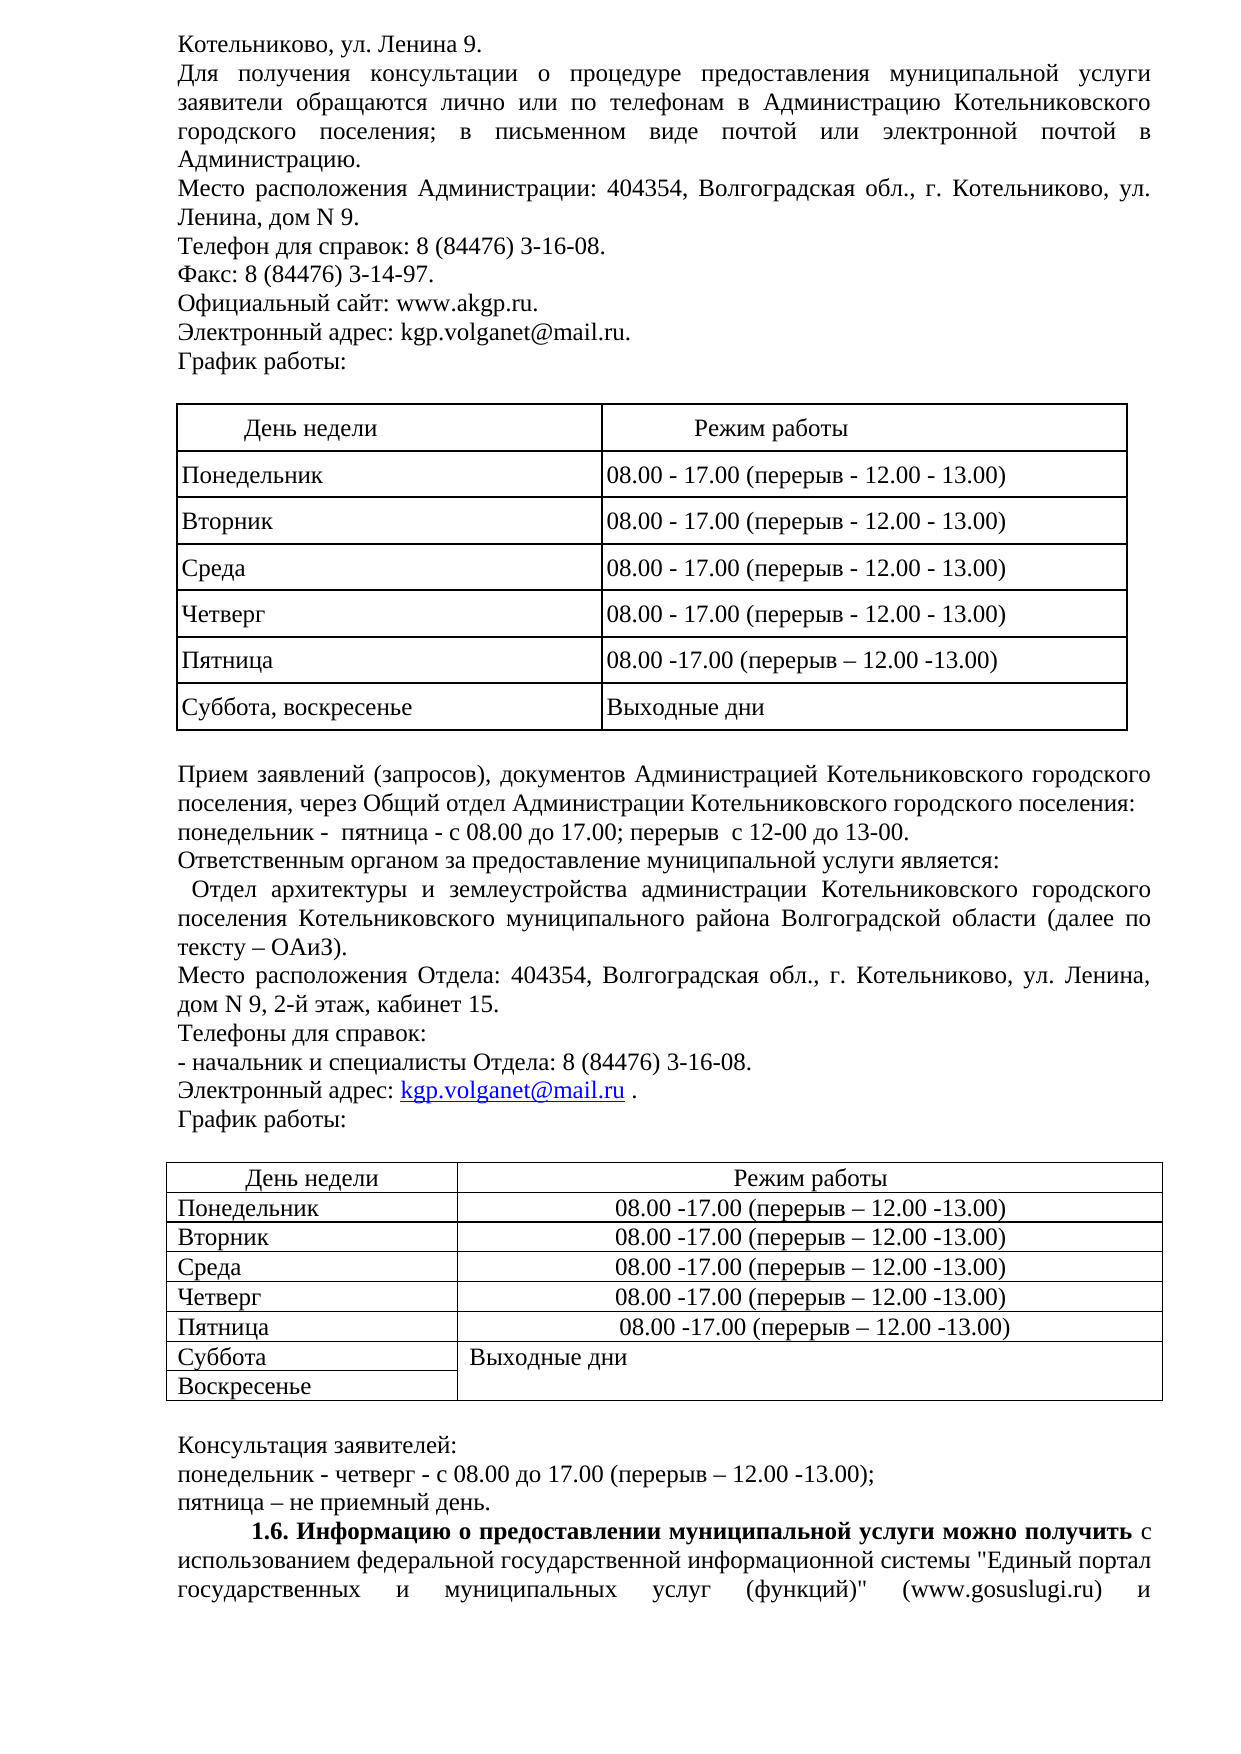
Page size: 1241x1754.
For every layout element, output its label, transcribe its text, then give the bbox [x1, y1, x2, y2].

table_cell Пятница [178, 638, 601, 682]
text Телефон для справок: 8 (84476) 3-16-08. [177, 231, 1152, 259]
table_header Режим работы [458, 1163, 1162, 1192]
text Место расположения Отдела: 404354, Волгоградская обл., г. Котельниково, ул. Ленина, дом N 9, 2-й этаж, кабинет 15. [177, 961, 1152, 1018]
table_cell 08.00 -17.00 (перерыв – 12.00 -13.00) [603, 638, 1126, 682]
text Электронный адрес: kgp.volganet@mail.ru . [177, 1076, 1152, 1104]
table_cell Суббота [167, 1342, 457, 1370]
table_cell 08.00 -17.00 (перерыв – 12.00 -13.00) [458, 1223, 1162, 1251]
text Прием заявлений (запросов), документов Администрацией Котельниковского городского поселения, через Общий отдел Администрации Котельниковского городского поселения: [177, 759, 1152, 817]
table_cell Понедельник [167, 1193, 457, 1221]
table_cell 08.00 - 17.00 (перерыв - 12.00 - 13.00) [603, 498, 1126, 543]
table_header День недели [178, 405, 601, 450]
table_cell 08.00 -17.00 (перерыв – 12.00 -13.00) [458, 1193, 1162, 1221]
table_cell Пятница [167, 1312, 457, 1341]
text Официальный сайт: www.akgp.ru. [177, 288, 1152, 317]
text понедельник - пятница - с 08.00 до 17.00; перерыв с 12-00 до 13-00. [177, 817, 1152, 846]
text - начальник и специалисты Отдела: 8 (84476) 3-16-08. [177, 1047, 1152, 1076]
table_cell 08.00 -17.00 (перерыв – 12.00 -13.00) [458, 1312, 1162, 1341]
text Ответственным органом за предоставление муниципальной услуги является: [177, 846, 1152, 874]
table_cell Среда [167, 1252, 457, 1281]
table_cell Вторник [167, 1223, 457, 1251]
table_cell Понедельник [178, 452, 601, 496]
table_cell Вторник [178, 498, 601, 543]
text понедельник - четверг - с 08.00 до 17.00 (перерыв – 12.00 -13.00); [177, 1459, 1152, 1487]
table_cell 08.00 - 17.00 (перерыв - 12.00 - 13.00) [603, 452, 1126, 496]
text График работы: [177, 1104, 1152, 1133]
table_cell Выходные дни [603, 684, 1126, 728]
text Отдел архитектуры и землеустройства администрации Котельниковского городского поселения Котельниковского муниципального района Волгоградской области (далее по тексту – ОАиЗ). [177, 874, 1152, 961]
table_header День недели [167, 1163, 457, 1192]
table_cell Четверг [178, 591, 601, 636]
table_cell Среда [178, 545, 601, 589]
text Электронный адрес: kgp.volganet@mail.ru. [177, 317, 1152, 346]
text Место расположения Администрации: 404354, Волгоградская обл., г. Котельниково, ул. Ленина, дом N 9. [177, 173, 1152, 231]
table_cell 08.00 - 17.00 (перерыв - 12.00 - 13.00) [603, 545, 1126, 589]
table_header Режим работы [603, 405, 1126, 450]
text Консультация заявителей: [177, 1430, 1152, 1459]
text пятница – не приемный день. [177, 1487, 1152, 1516]
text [177, 29, 1152, 58]
table_cell 08.00 - 17.00 (перерыв - 12.00 - 13.00) [603, 591, 1126, 636]
table_cell Четверг [167, 1282, 457, 1311]
text График работы: [177, 346, 1152, 374]
table_cell 08.00 -17.00 (перерыв – 12.00 -13.00) [458, 1282, 1162, 1311]
table_cell Выходные дни [458, 1342, 1162, 1400]
table_cell Суббота, воскресенье [178, 684, 601, 728]
text Для получения консультации о процедуре предоставления муниципальной услуги заявители обращаются лично или по телефонам в Администрацию Котельниковского городского поселения; в письменном виде почтой или электронной почтой в Администрацию. [177, 58, 1152, 173]
table_cell Воскресенье [167, 1371, 457, 1400]
text Телефоны для справок: [177, 1018, 1152, 1047]
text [177, 1516, 1152, 1602]
text Факс: 8 (84476) 3-14-97. [177, 259, 1152, 288]
table_cell 08.00 -17.00 (перерыв – 12.00 -13.00) [458, 1252, 1162, 1281]
